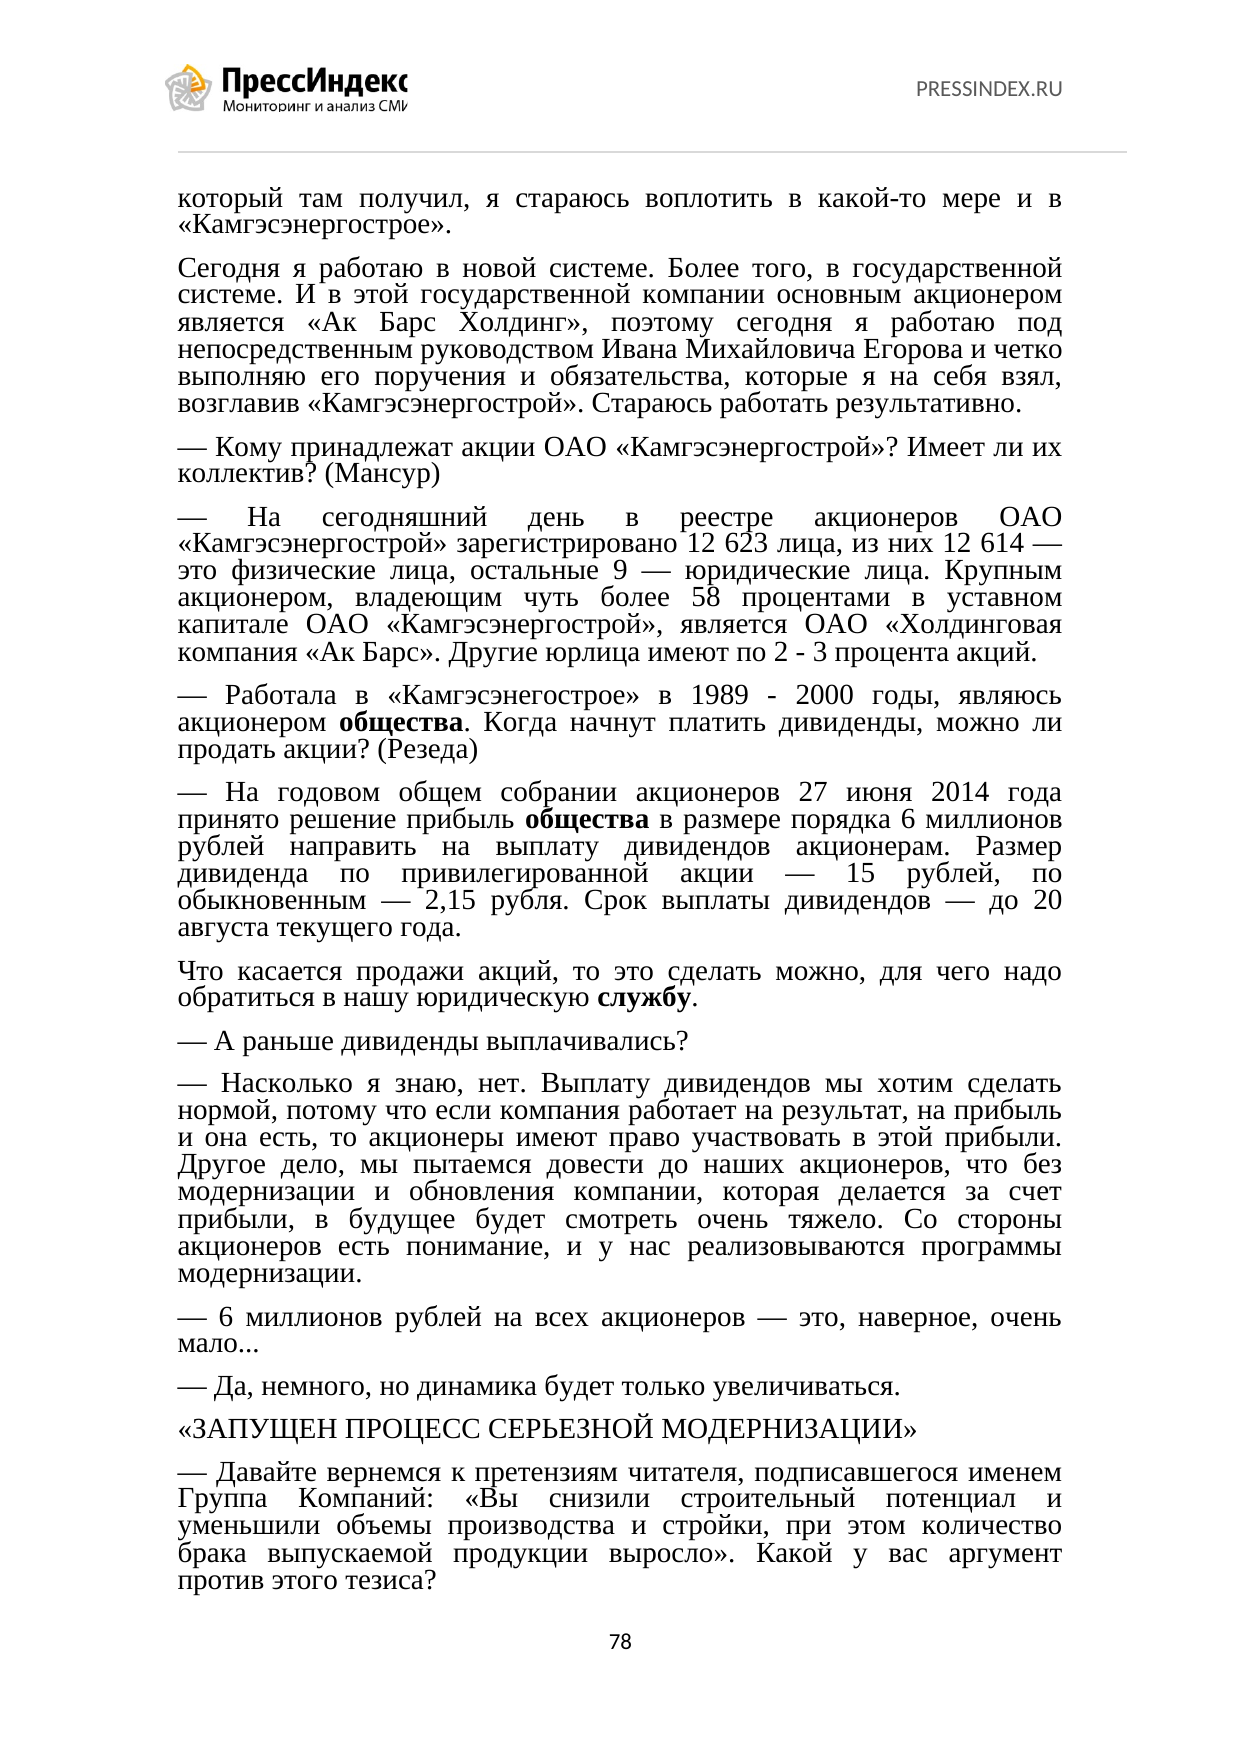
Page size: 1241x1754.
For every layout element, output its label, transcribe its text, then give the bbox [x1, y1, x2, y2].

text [177, 186, 1063, 240]
text «ЗАПУЩЕН ПРОЦЕСС СЕРЬЕЗНОЙ МОДЕРНИЗАЦИИ» [177, 1417, 1063, 1444]
text Сегодня я работаю в новой системе. Более того, в государственной системе. И в этой государственной компании основным акционером является «Ак Барс Холдинг», поэтому сегодня я работаю под непосредственным руководством Ивана Михайловича Егорова и четко выполняю его поручения и обязательства, которые я на себя взял, возглавив «Камгэсэнергострой». Стараюсь работать результативно. [177, 256, 1063, 419]
text — На годовом общем собрании акционеров 27 июня 2014 года принято решение прибыль общества в размере порядка 6 миллионов рублей направить на выплату дивидендов акционерам. Размер дивиденда по привилегированной акции — 15 рублей, по обыкновенным — 2,15 рубля. Срок выплаты дивидендов — до 20 августа текущего года. [177, 780, 1063, 943]
text — Да, немного, но динамика будет только увеличиваться. [177, 1374, 1063, 1401]
text — Давайте вернемся к претензиям читателя, подписавшегося именем Группа Компаний: «Вы снизили строительный потенциал и уменьшили объемы производства и стройки, при этом количество брака выпускаемой продукции выросло». Какой у вас аргумент против этого тезиса? [177, 1459, 1063, 1595]
text — 6 миллионов рублей на всех акционеров — это, наверное, очень мало... [177, 1304, 1063, 1358]
picture [163, 64, 408, 111]
text Что касается продажи акций, то это сделать можно, для чего надо обратиться в нашу юридическую службу. [177, 959, 1063, 1013]
text — Работала в «Камгэсэнегострое» в 1989 - 2000 годы, являюсь акционером общества. Когда начнут платить дивиденды, можно ли продать акции? (Резеда) [177, 683, 1063, 764]
text — Насколько я знаю, нет. Выплату дивидендов мы хотим сделать нормой, потому что если компания работает на результат, на прибыль и она есть, то акционеры имеют право участвовать в этой прибыли. Другое дело, мы пытаемся довести до наших акционеров, что без модернизации и обновления компании, которая делается за счет прибыли, в будущее будет смотреть очень тяжело. Со стороны акционеров есть понимание, и у нас реализовываются программы модернизации. [177, 1071, 1063, 1289]
text — На сегодняшний день в реестре акционеров ОАО «Камгэсэнергострой» зарегистрировано 12 623 лица, из них 12 614 — это физические лица, остальные 9 — юридические лица. Крупным акционером, владеющим чуть более 58 процентами в уставном капитале ОАО «Камгэсэнергострой», является ОАО «Холдинговая компания «Ак Барс». Другие юрлица имеют по 2 - 3 процента акций. [177, 504, 1063, 667]
text — А раньше дивиденды выплачивались? [177, 1028, 1063, 1056]
text — Кому принадлежат акции ОАО «Камгэсэнергострой»? Имеет ли их коллектив? (Мансур) [177, 434, 1063, 489]
